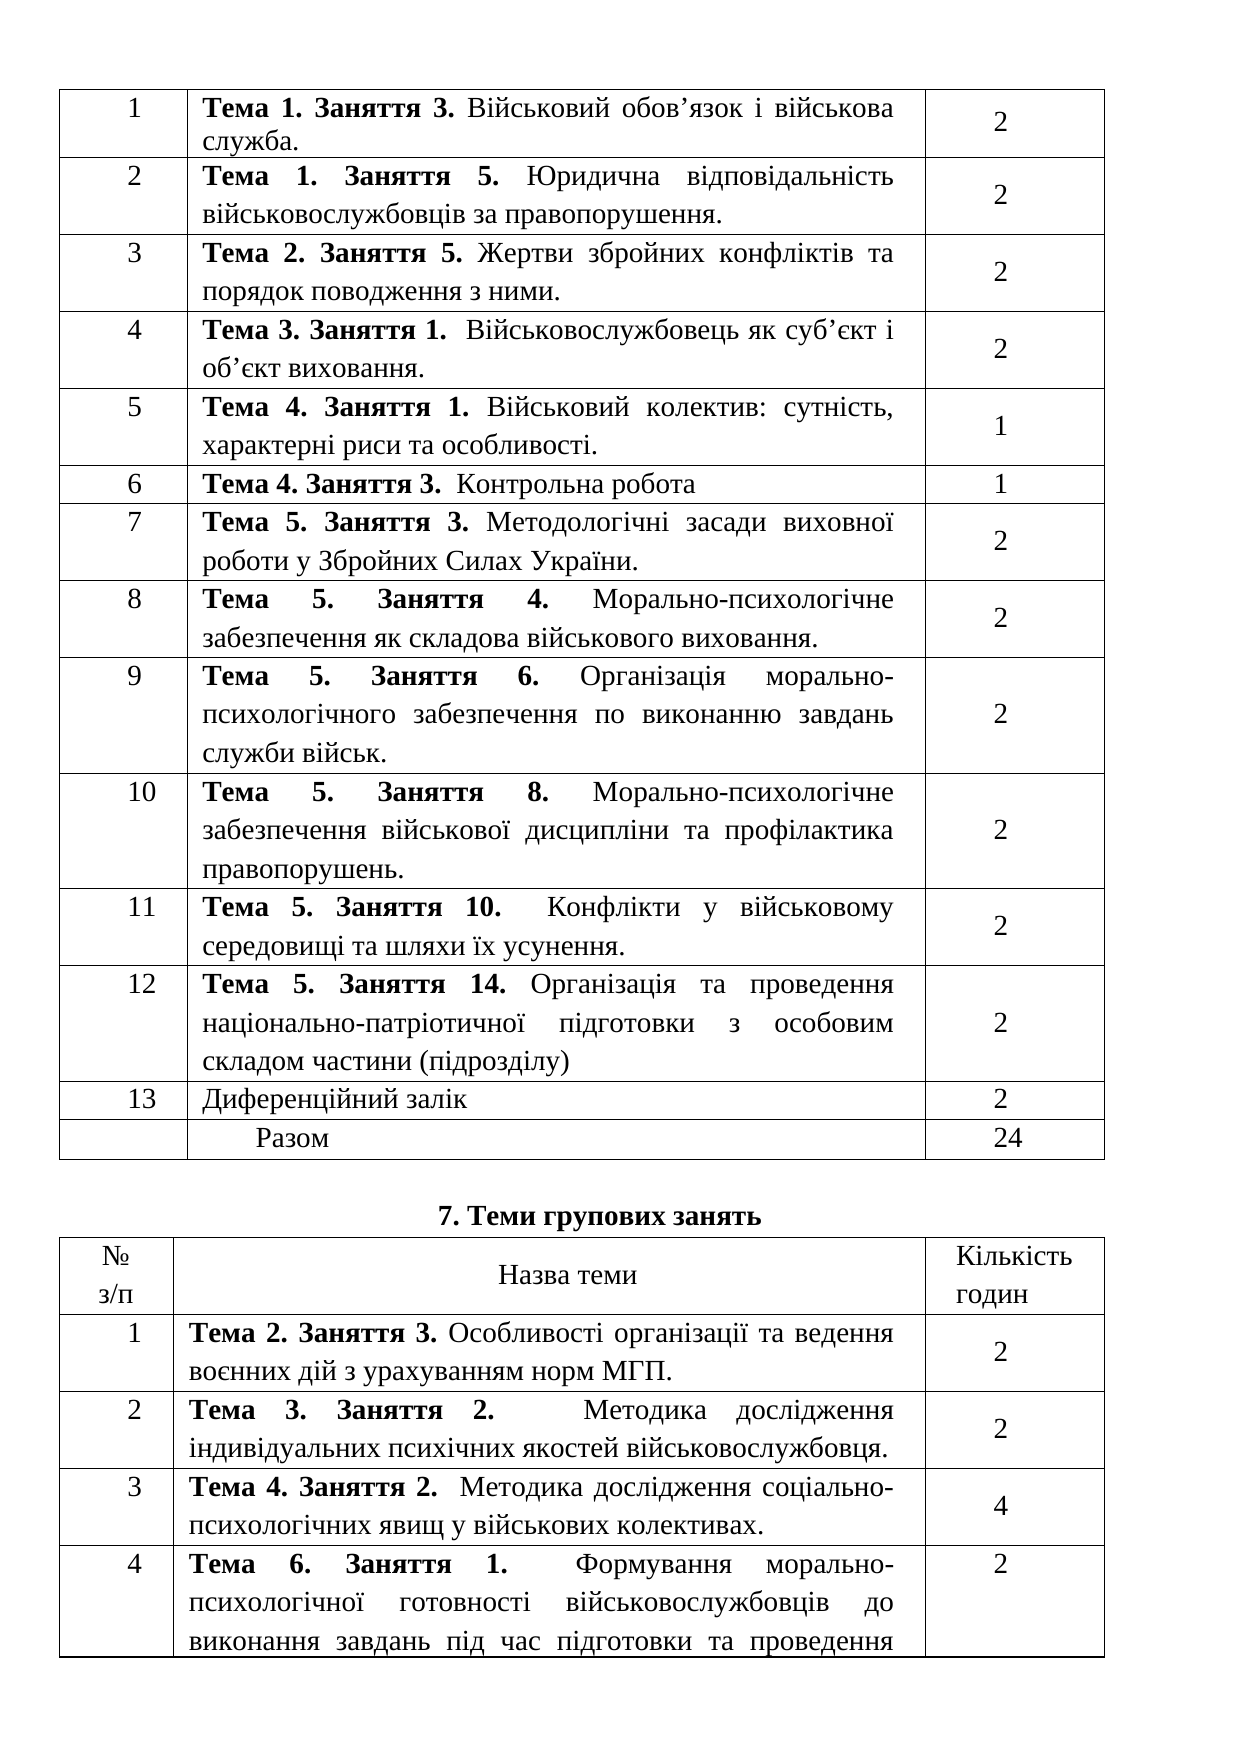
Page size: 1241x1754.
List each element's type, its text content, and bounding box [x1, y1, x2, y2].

table_cell 12 [60, 966, 187, 1081]
table_cell 1 [60, 90, 187, 157]
table_cell Тема 4. Заняття 2. Методика дослідження соціально-психологічних явищ у військових колективах. [174, 1469, 925, 1545]
table_cell 3 [60, 235, 187, 311]
table_cell 2 [926, 90, 1104, 157]
table_cell Разом [188, 1120, 925, 1159]
table_cell 1 [926, 466, 1104, 503]
table_cell 1 [926, 389, 1104, 465]
table_cell 4 [926, 1469, 1104, 1545]
table_cell 2 [926, 1392, 1104, 1468]
table_cell 5 [60, 389, 187, 465]
table_cell 2 [926, 1315, 1104, 1391]
table_cell Тема 5. Заняття 8. Морально-психологічне забезпечення військової дисципліни та профілактика правопорушень. [188, 774, 925, 888]
table_cell Тема 2. Заняття 5. Жертви збройних конфліктів та порядок поводження з ними. [188, 235, 925, 311]
table_cell Тема 1. Заняття 3. Військовий обов’язок і військова служба. [188, 90, 925, 157]
table_cell 2 [926, 235, 1104, 311]
table_cell 13 [60, 1082, 187, 1119]
table_cell 2 [926, 504, 1104, 580]
table_cell 2 [926, 312, 1104, 388]
table_cell 8 [60, 581, 187, 657]
table_cell 3 [60, 1469, 173, 1545]
text 7. Теми групових занять [89, 1198, 1072, 1232]
table_cell 7 [60, 504, 187, 580]
table_cell Тема 2. Заняття 3. Особливості організації та ведення воєнних дій з урахуванням норм МГП. [174, 1315, 925, 1391]
table_cell 2 [926, 966, 1104, 1081]
table_cell Тема 4. Заняття 1. Військовий колектив: сутність, характерні риси та особливості. [188, 389, 925, 465]
table_header Кількість годин [926, 1238, 1104, 1314]
table_cell 2 [926, 581, 1104, 657]
table_cell 11 [60, 889, 187, 965]
table_cell Тема 5. Заняття 3. Методологічні засади виховної роботи у Збройних Силах України. [188, 504, 925, 580]
table_cell 4 [60, 1546, 173, 1656]
table_cell 4 [60, 312, 187, 388]
table_header № з/п [60, 1238, 173, 1314]
table_cell 2 [60, 1392, 173, 1468]
table_cell 2 [926, 158, 1104, 234]
table_cell 2 [926, 774, 1104, 888]
table_cell Тема 1. Заняття 5. Юридична відповідальність військовослужбовців за правопорушення. [188, 158, 925, 234]
table_cell 2 [926, 1082, 1104, 1119]
table_cell [60, 1120, 187, 1159]
table_cell Тема 5. Заняття 4. Морально-психологічне забезпечення як складова військового виховання. [188, 581, 925, 657]
table_cell 2 [926, 889, 1104, 965]
table_cell 2 [926, 658, 1104, 773]
table_cell 9 [60, 658, 187, 773]
table_cell Тема 3. Заняття 2. Методика дослідження індивідуальних психічних якостей військовослужбовця. [174, 1392, 925, 1468]
table_cell Тема 5. Заняття 10. Конфлікти у військовому середовищі та шляхи їх усунення. [188, 889, 925, 965]
table_cell 2 [926, 1546, 1104, 1656]
table_cell Диференційний залік [188, 1082, 925, 1119]
table_cell 6 [60, 466, 187, 503]
table_cell Тема 4. Заняття 3. Контрольна робота [188, 466, 925, 503]
table_cell Тема 5. Заняття 14. Організація та проведення національно-патріотичної підготовки з особовим складом частини (підрозділу) [188, 966, 925, 1081]
table_cell 1 [60, 1315, 173, 1391]
table_header Назва теми [174, 1238, 925, 1314]
table_cell 24 [926, 1120, 1104, 1159]
table_cell 2 [60, 158, 187, 234]
table_cell Тема 5. Заняття 6. Організація морально-психологічного забезпечення по виконанню завдань служби військ. [188, 658, 925, 773]
table_cell Тема 3. Заняття 1. Військовослужбовець як суб’єкт і об’єкт виховання. [188, 312, 925, 388]
table_cell 10 [60, 774, 187, 888]
